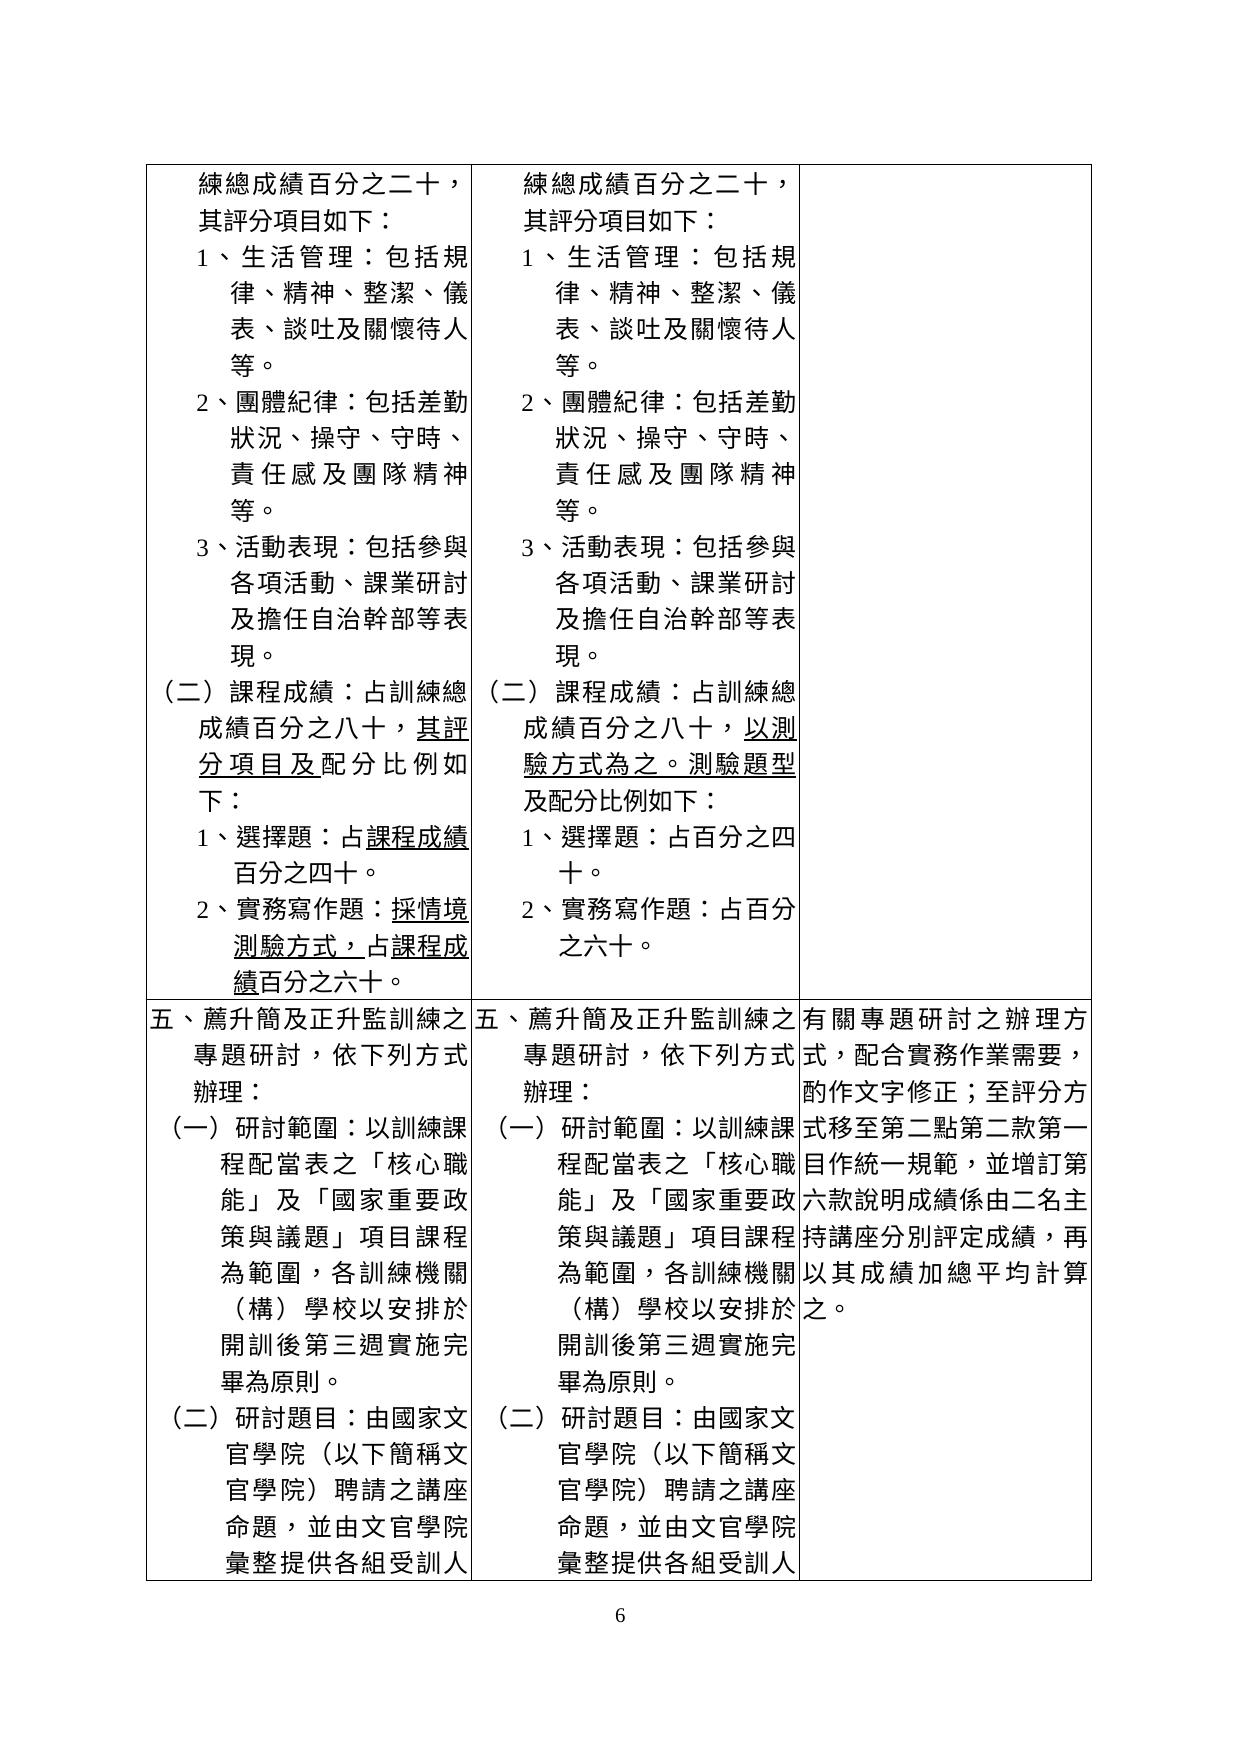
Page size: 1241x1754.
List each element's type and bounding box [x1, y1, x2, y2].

table_cell [800, 1000, 1091, 1579]
table_cell [472, 165, 799, 998]
table_cell [800, 165, 1091, 998]
table_cell [147, 165, 471, 998]
table_cell [147, 1000, 471, 1579]
table_cell [472, 1000, 799, 1579]
